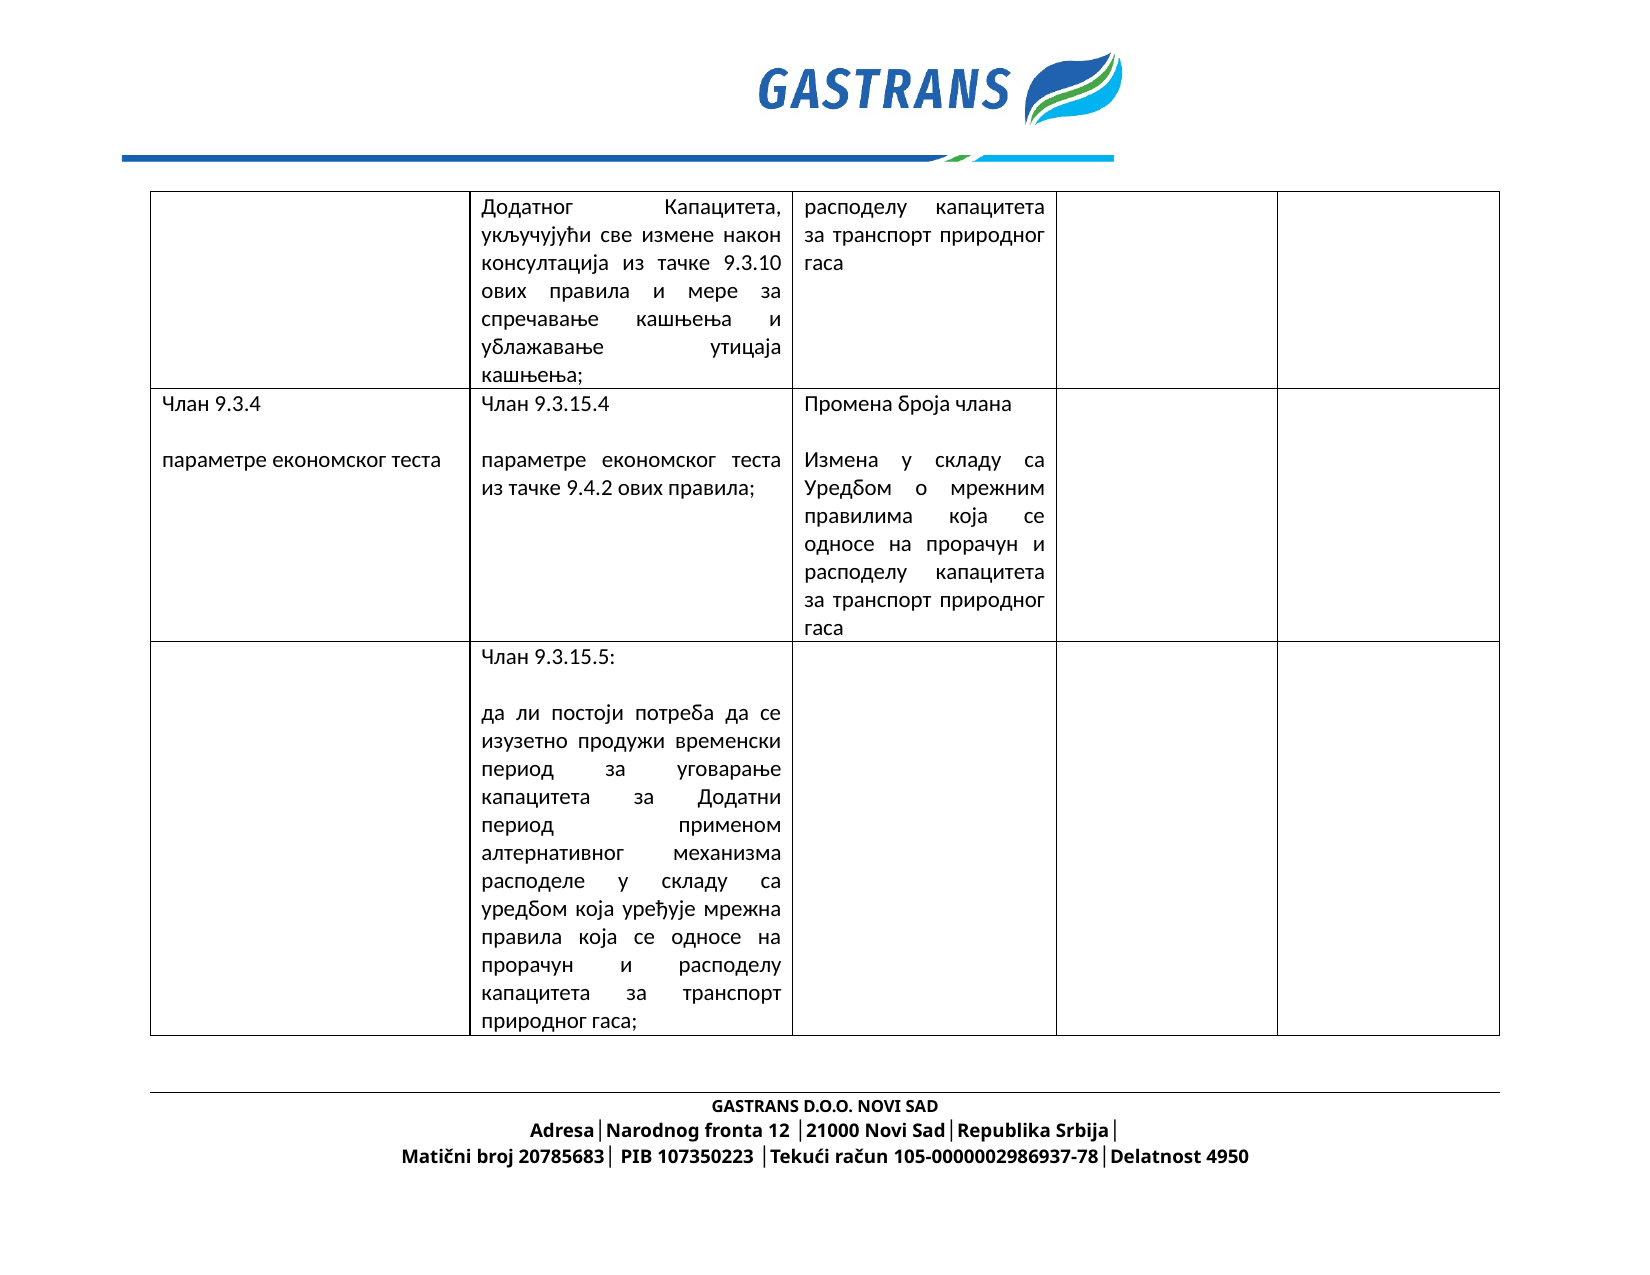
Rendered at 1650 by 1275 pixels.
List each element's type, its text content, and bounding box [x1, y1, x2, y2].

table_cell Члан 9.3.4 параметре економског теста [151, 389, 469, 641]
table_cell Измена у складу са Уредбом о мрежним правилима која се односе на прорачун и расподелу капацитета за транспорт природног гаса [793, 192, 1056, 388]
table_cell [151, 642, 469, 1034]
table_cell [793, 642, 1056, 1034]
table_cell [1278, 389, 1499, 641]
table_cell [1057, 642, 1277, 1034]
table_cell [1278, 192, 1499, 388]
table_cell Члан 9.3.15.4 параметре економског теста из тачке 9.4.2 ових правила; [471, 389, 792, 641]
picture [23, 0, 1211, 191]
table_cell Промена броја члана Измена у складу са Уредбом о мрежним правилима која се односе на прорачун и расподелу капацитета за транспорт природног гаса [793, 389, 1056, 641]
table_cell [1057, 389, 1277, 641]
table_cell [151, 192, 469, 388]
table_cell [1278, 642, 1499, 1034]
table_cell [1057, 192, 1277, 388]
table_cell Члан 9.3.15.5: да ли постоји потреба да се изузетно продужи временски период за уговарање капацитета за Додатни период применом алтернативног механизма расподеле у складу са уредбом која уређује мрежна правила која се односе на прорачун и расподелу капацитета за транспорт природног гаса; [471, 642, 792, 1034]
